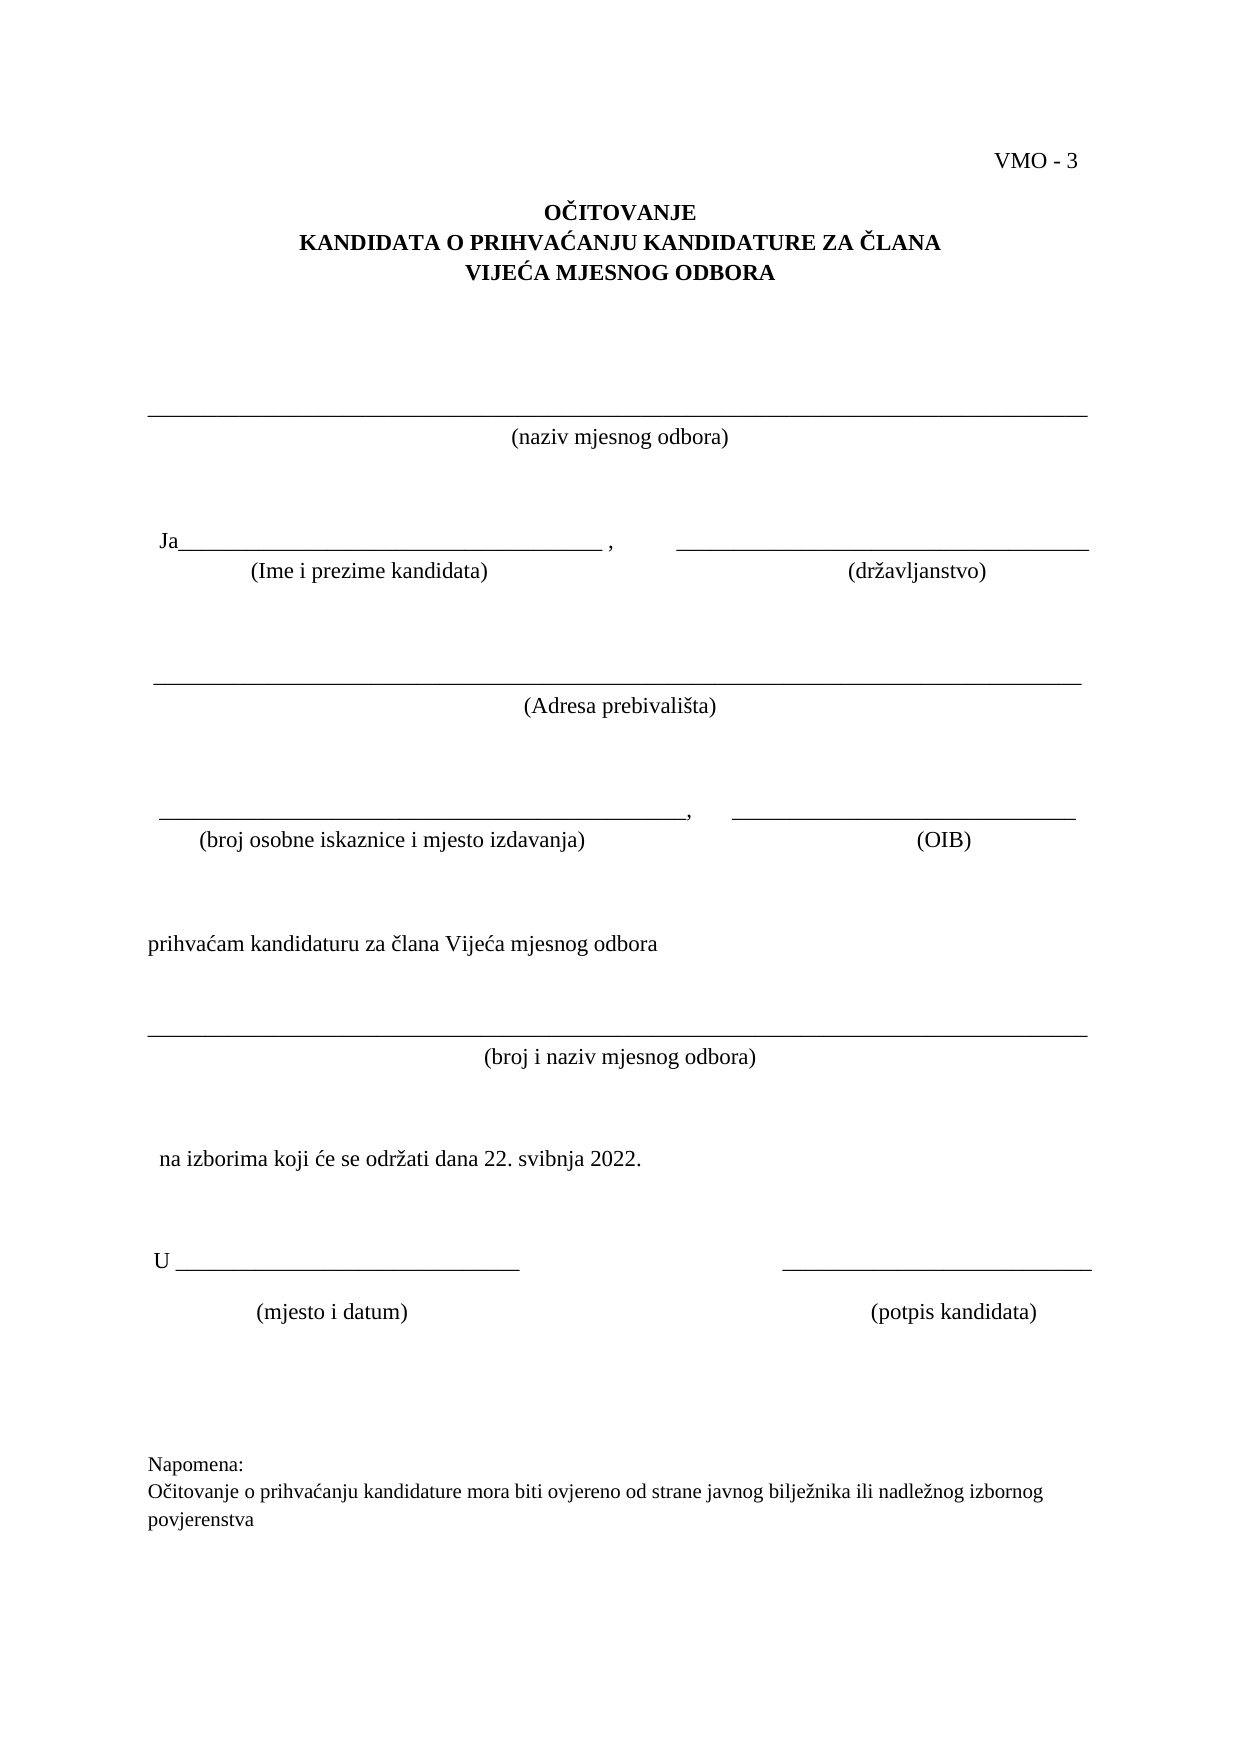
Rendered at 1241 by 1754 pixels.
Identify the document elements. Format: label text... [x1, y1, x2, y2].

text Napomena: [148, 1452, 1093, 1476]
text ______________________________________________, ______________________________ [148, 796, 1093, 822]
text (naziv mjesnog odbora) [148, 423, 1093, 449]
text (Ime i prezime kandidata) (državljanstvo) [148, 557, 1093, 584]
text (broj i naziv mjesnog odbora) [148, 1043, 1093, 1069]
text (mjesto i datum) (potpis kandidata) [148, 1298, 1093, 1325]
text na izborima koji će se održati dana 22. svibnja 2022. [148, 1145, 1093, 1172]
text __________________________________________________________________________________ [148, 361, 1093, 419]
text KANDIDATA O PRIHVAĆANJU KANDIDATURE ZA ČLANA [148, 229, 1093, 255]
text U ______________________________ ___________________________ [148, 1247, 1093, 1274]
text Očitovanje o prihvaćanju kandidature mora biti ovjereno od strane javnog bilježnika ili nadležnog izbornog povjerenstva [148, 1479, 1093, 1531]
text (broj osobne iskaznice i mjesto izdavanja) (OIB) [148, 826, 1093, 852]
text VIJEĆA MJESNOG ODBORA [148, 259, 1093, 285]
text prihvaćam kandidaturu za člana Vijeća mjesnog odbora [148, 930, 1093, 956]
text (Adresa prebivališta) [148, 692, 1093, 718]
text OČITOVANJE [148, 199, 1093, 225]
text Ja_____________________________________ , ____________________________________ [148, 527, 1093, 554]
text __________________________________________________________________________________ [148, 981, 1093, 1039]
text VMO - 3 [148, 148, 1093, 174]
text _________________________________________________________________________________ [148, 662, 1093, 688]
